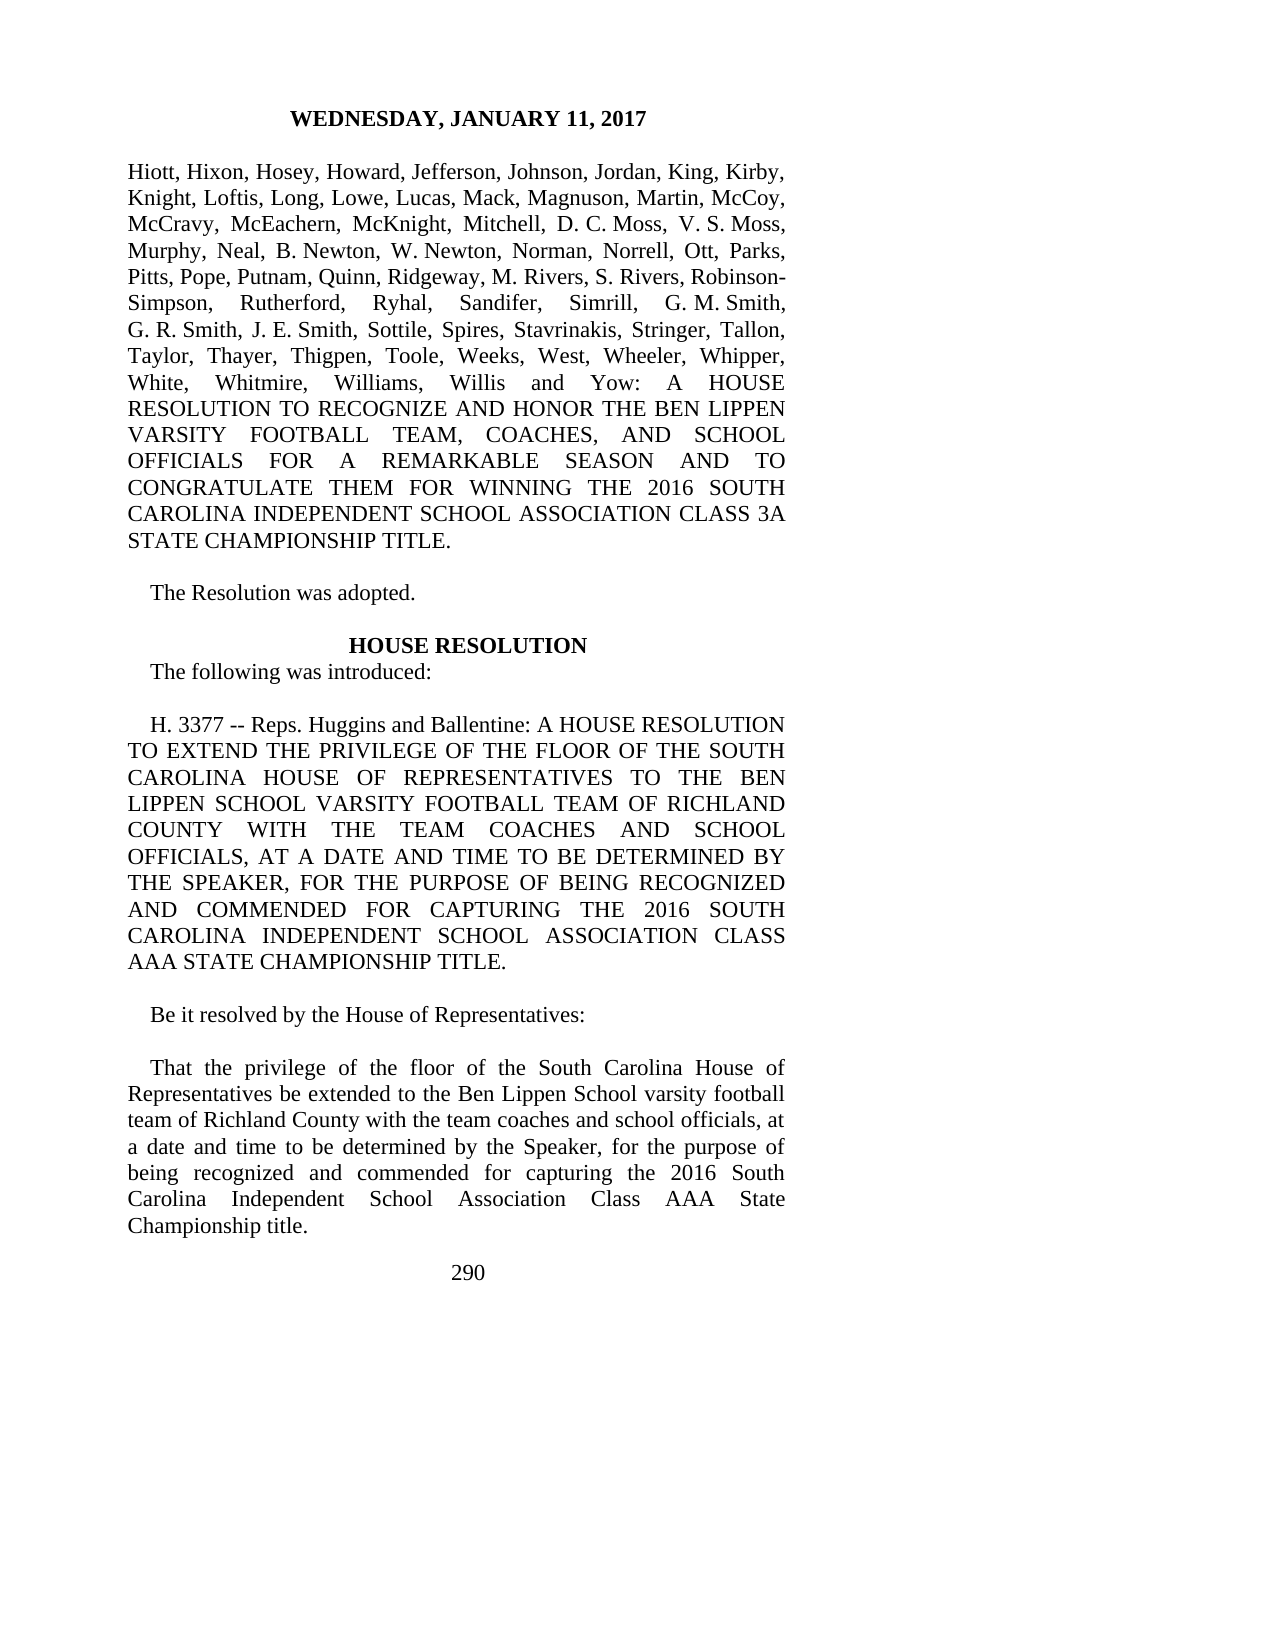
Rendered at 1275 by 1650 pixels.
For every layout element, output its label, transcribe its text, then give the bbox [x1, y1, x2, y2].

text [127, 158, 786, 553]
text HOUSE RESOLUTION [127, 632, 786, 658]
text That the privilege of the floor of the South Carolina House of Representatives be extended to the Ben Lippen School varsity football team of Richland County with the team coaches and school officials, at a date and time to be determined by the Speaker, for the purpose of being recognized and commended for capturing the 2016 South Carolina Independent School Association Class AAA State Championship title. [127, 1054, 786, 1238]
text H. 3377 -- Reps. Huggins and Ballentine: A HOUSE RESOLUTION TO EXTEND THE PRIVILEGE OF THE FLOOR OF THE SOUTH CAROLINA HOUSE OF REPRESENTATIVES TO THE BEN LIPPEN SCHOOL VARSITY FOOTBALL TEAM OF RICHLAND COUNTY WITH THE TEAM COACHES AND SCHOOL OFFICIALS, AT A DATE AND TIME TO BE DETERMINED BY THE SPEAKER, FOR THE PURPOSE OF BEING RECOGNIZED AND COMMENDED FOR CAPTURING THE 2016 SOUTH CAROLINA INDEPENDENT SCHOOL ASSOCIATION CLASS AAA STATE CHAMPIONSHIP TITLE. [127, 711, 786, 975]
text Be it resolved by the House of Representatives: [127, 1001, 786, 1027]
text The following was introduced: [127, 658, 786, 685]
text The Resolution was adopted. [127, 579, 786, 606]
